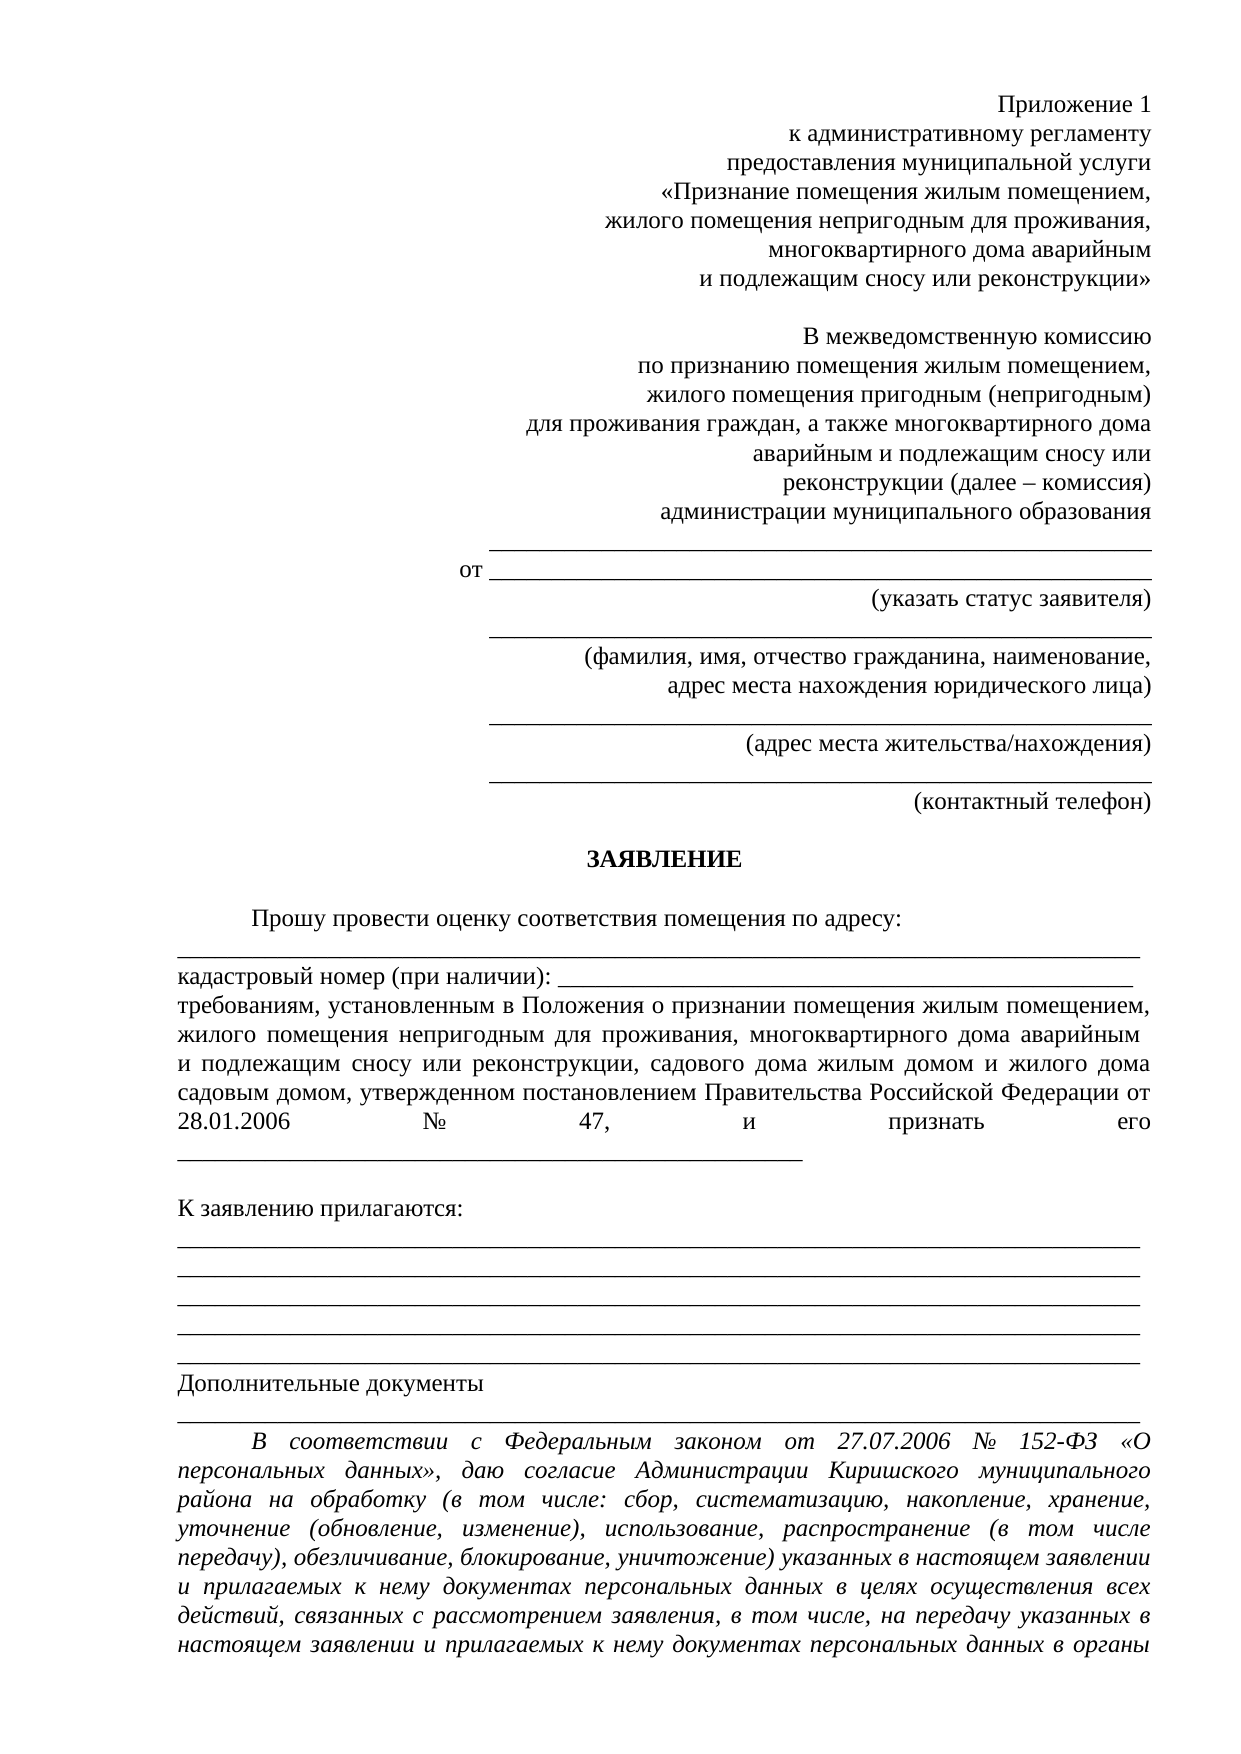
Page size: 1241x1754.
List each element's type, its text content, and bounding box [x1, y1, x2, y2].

text _____________________________________________________ [177, 699, 1152, 728]
text _____________________________________________________ [177, 524, 1152, 554]
text В межведомственную комиссию [177, 321, 1152, 350]
text по признанию помещения жилым помещением, [177, 350, 1152, 379]
text _____________________________________________________ [177, 757, 1152, 786]
text Дополнительные документы _____________________________________________________________________________ [177, 1367, 1152, 1426]
text администрации муниципального образования [177, 496, 1152, 524]
text «Признание помещения жилым помещением, [177, 176, 1152, 205]
text Приложение 1 [177, 89, 1152, 118]
text жилого помещения пригодным (непригодным) [177, 379, 1152, 408]
text (фамилия, имя, отчество гражданина, наименование, [177, 641, 1152, 670]
text и подлежащим сносу или реконструкции» [177, 263, 1152, 292]
text _____________________________________________________________________________ кадастровый номер (при наличии): ______________________________________________ [177, 931, 1152, 989]
text _________________________________________________________________________________________________________________________________________________________________________________________________________________________________________________________________________________________________________________________________________________________________________________________________ [177, 1222, 1152, 1367]
text (указать статус заявителя) [177, 583, 1152, 612]
text от _____________________________________________________ [177, 554, 1152, 583]
text предоставления муниципальной услуги [177, 147, 1152, 176]
text реконструкции (далее – комиссия) [177, 466, 1152, 496]
text _____________________________________________________ [177, 612, 1152, 641]
text жилого помещения непригодным для проживания, [177, 205, 1152, 234]
text (адрес места жительства/нахождения) [177, 728, 1152, 757]
text многоквартирного дома аварийным [177, 234, 1152, 263]
text адрес места нахождения юридического лица) [177, 670, 1152, 699]
text аварийным и подлежащим сносу или [177, 437, 1152, 466]
text к административному регламенту [177, 118, 1152, 147]
text Прошу провести оценку соответствия помещения по адресу: [177, 902, 1152, 931]
text ЗАЯВЛЕНИЕ [177, 844, 1152, 873]
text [177, 1426, 1152, 1658]
text К заявлению прилагаются: [177, 1193, 1152, 1222]
text требованиям, установленным в Положения о признании помещения жилым помещением, жилого помещения непригодным для проживания, многоквартирного дома аварийным и подлежащим сносу или реконструкции, садового дома жилым домом и жилого дома садовым домом, утвержденном постановлением Правительства Российской Федерации от 28.01.2006 № 47, и признать его __________________________________________________ [177, 989, 1152, 1164]
text для проживания граждан, а также многоквартирного дома [177, 408, 1152, 437]
text (контактный телефон) [177, 786, 1152, 815]
